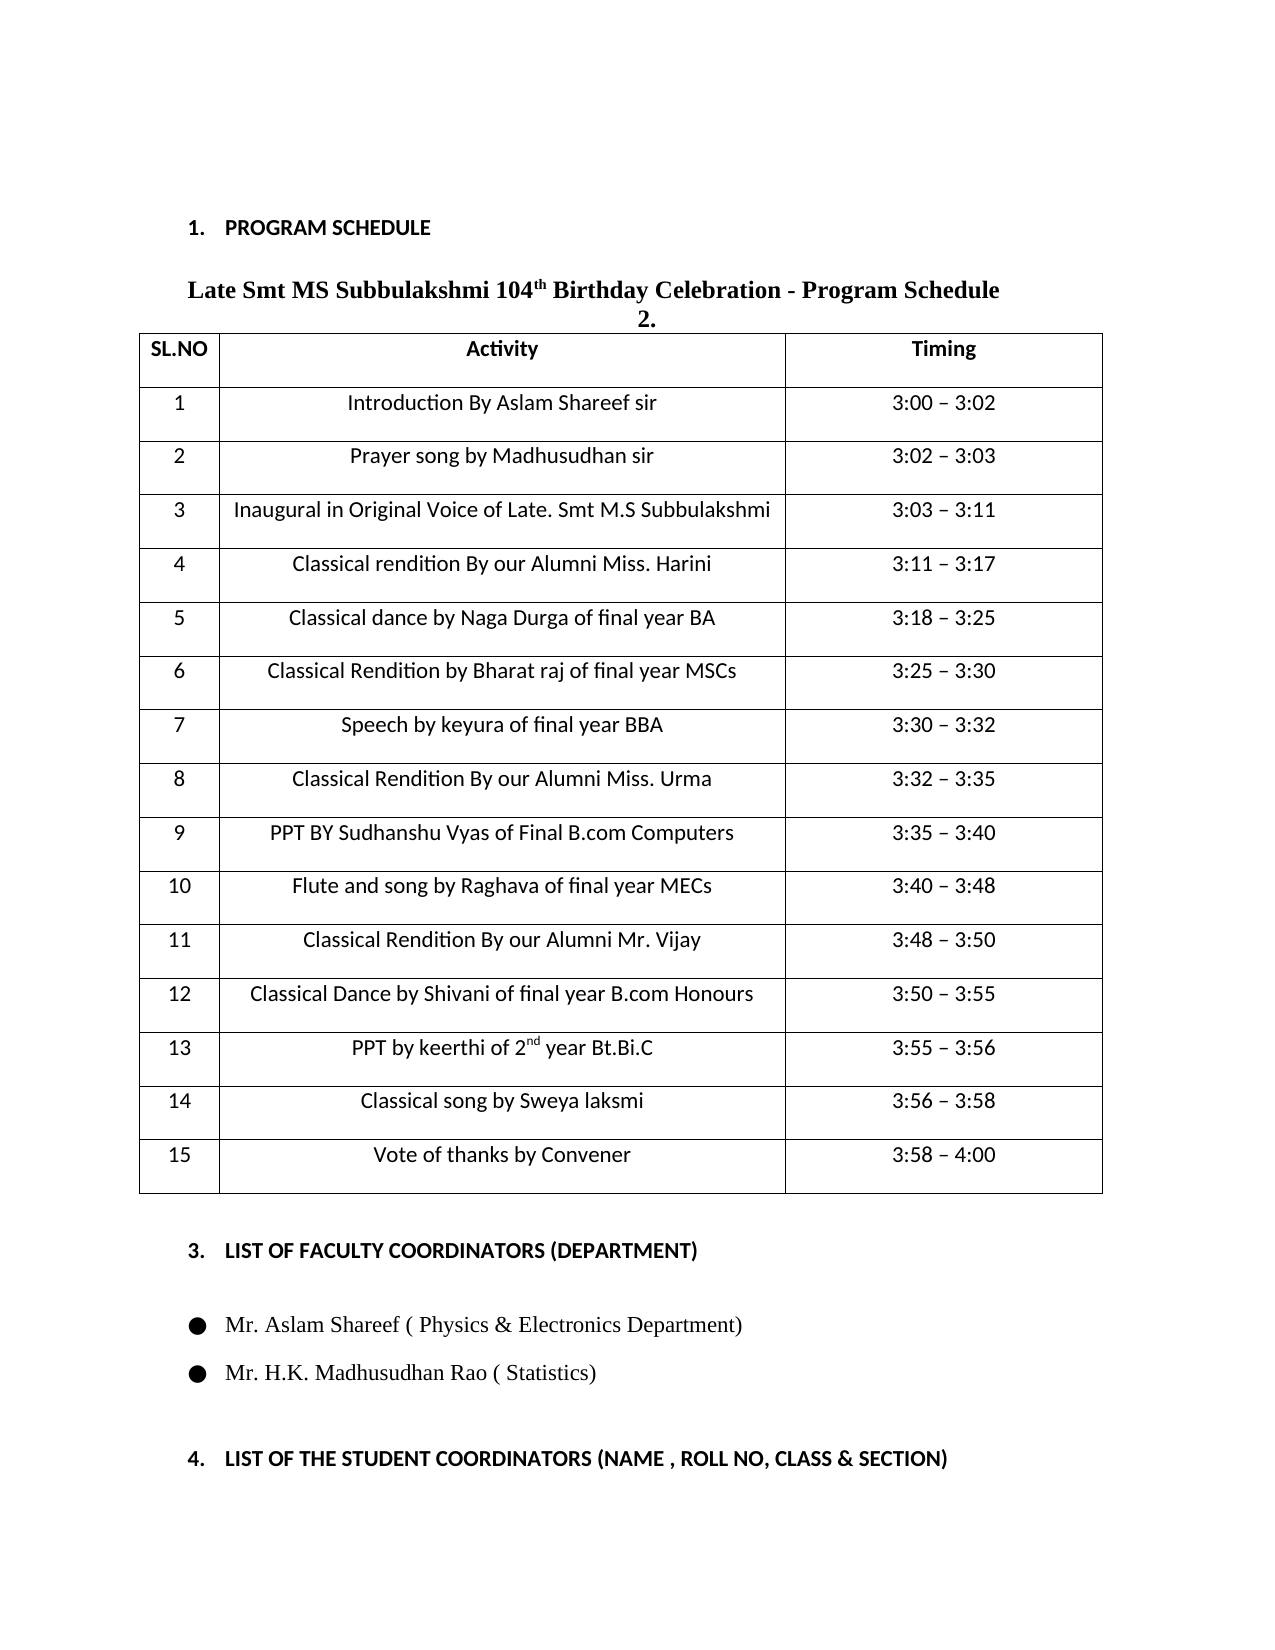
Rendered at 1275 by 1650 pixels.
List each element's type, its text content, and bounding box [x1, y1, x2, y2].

table_cell Prayer song by Madhusudhan sir [220, 442, 785, 494]
table_cell 11 [140, 925, 219, 978]
table_cell Speech by keyura of final year BBA [220, 710, 785, 763]
table_cell 6 [140, 657, 219, 709]
table_cell 3:30 – 3:32 [786, 710, 1102, 763]
table_cell 3:55 – 3:56 [786, 1033, 1102, 1086]
table_cell PPT BY Sudhanshu Vyas of Final B.com Computers [220, 818, 785, 871]
table_cell 3:18 – 3:25 [786, 603, 1102, 656]
table_cell 3:11 – 3:17 [786, 549, 1102, 602]
table_cell 13 [140, 1033, 219, 1086]
table_cell 5 [140, 603, 219, 656]
table_cell 3:32 – 3:35 [786, 764, 1102, 817]
table_cell 15 [140, 1140, 219, 1193]
list LIST OF THE STUDENT COORDINATORS (NAME , ROLL NO, CLASS & SECTION) [187, 1444, 1125, 1472]
table_cell Introduction By Aslam Shareef sir [220, 388, 785, 441]
table_cell 1 [140, 388, 219, 441]
table_cell 3:58 – 4:00 [786, 1140, 1102, 1193]
table_cell Classical Dance by Shivani of final year B.com Honours [220, 979, 785, 1032]
table_cell 12 [140, 979, 219, 1032]
table_cell 3:48 – 3:50 [786, 925, 1102, 978]
table_cell Flute and song by Raghava of final year MECs [220, 872, 785, 924]
text Late Smt MS Subbulakshmi 104th Birthday Celebration - Program Schedule [187, 276, 1125, 304]
table_cell 4 [140, 549, 219, 602]
table_cell 14 [140, 1087, 219, 1139]
table_cell 3:00 – 3:02 [786, 388, 1102, 441]
table_cell Classical dance by Naga Durga of final year BA [220, 603, 785, 656]
list Mr. Aslam Shareef ( Physics & Electronics Department) [187, 1299, 1125, 1346]
table_cell Vote of thanks by Convener [220, 1140, 785, 1193]
table_cell 2 [140, 442, 219, 494]
table_cell PPT by keerthi of 2nd year Bt.Bi.C [220, 1033, 785, 1086]
table_cell 3:40 – 3:48 [786, 872, 1102, 924]
table_cell 3:56 – 3:58 [786, 1087, 1102, 1139]
table_cell 3:25 – 3:30 [786, 657, 1102, 709]
table_cell 3:35 – 3:40 [786, 818, 1102, 871]
list PROGRAM SCHEDULE [187, 213, 1125, 241]
table_cell 7 [140, 710, 219, 763]
table_cell Classical Rendition By our Alumni Miss. Urma [220, 764, 785, 817]
table_cell 3:03 – 3:11 [786, 495, 1102, 548]
list Mr. H.K. Madhusudhan Rao ( Statistics) [187, 1346, 1125, 1393]
list LIST OF FACULTY COORDINATORS (DEPARTMENT) [187, 1236, 1125, 1264]
table_header Timing [786, 334, 1102, 387]
table_cell 3:02 – 3:03 [786, 442, 1102, 494]
table_header Activity [220, 334, 785, 387]
table_cell 9 [140, 818, 219, 871]
table_cell Classical Rendition by Bharat raj of final year MSCs [220, 657, 785, 709]
table_cell Classical rendition By our Alumni Miss. Harini [220, 549, 785, 602]
table_cell 8 [140, 764, 219, 817]
table_cell 10 [140, 872, 219, 924]
table_cell 3:50 – 3:55 [786, 979, 1102, 1032]
table_cell Classical Rendition By our Alumni Mr. Vijay [220, 925, 785, 978]
table_cell 3 [140, 495, 219, 548]
table_cell Classical song by Sweya laksmi [220, 1087, 785, 1139]
table_cell Inaugural in Original Voice of Late. Smt M.S Subbulakshmi [220, 495, 785, 548]
table_header SL.NO [140, 334, 219, 387]
